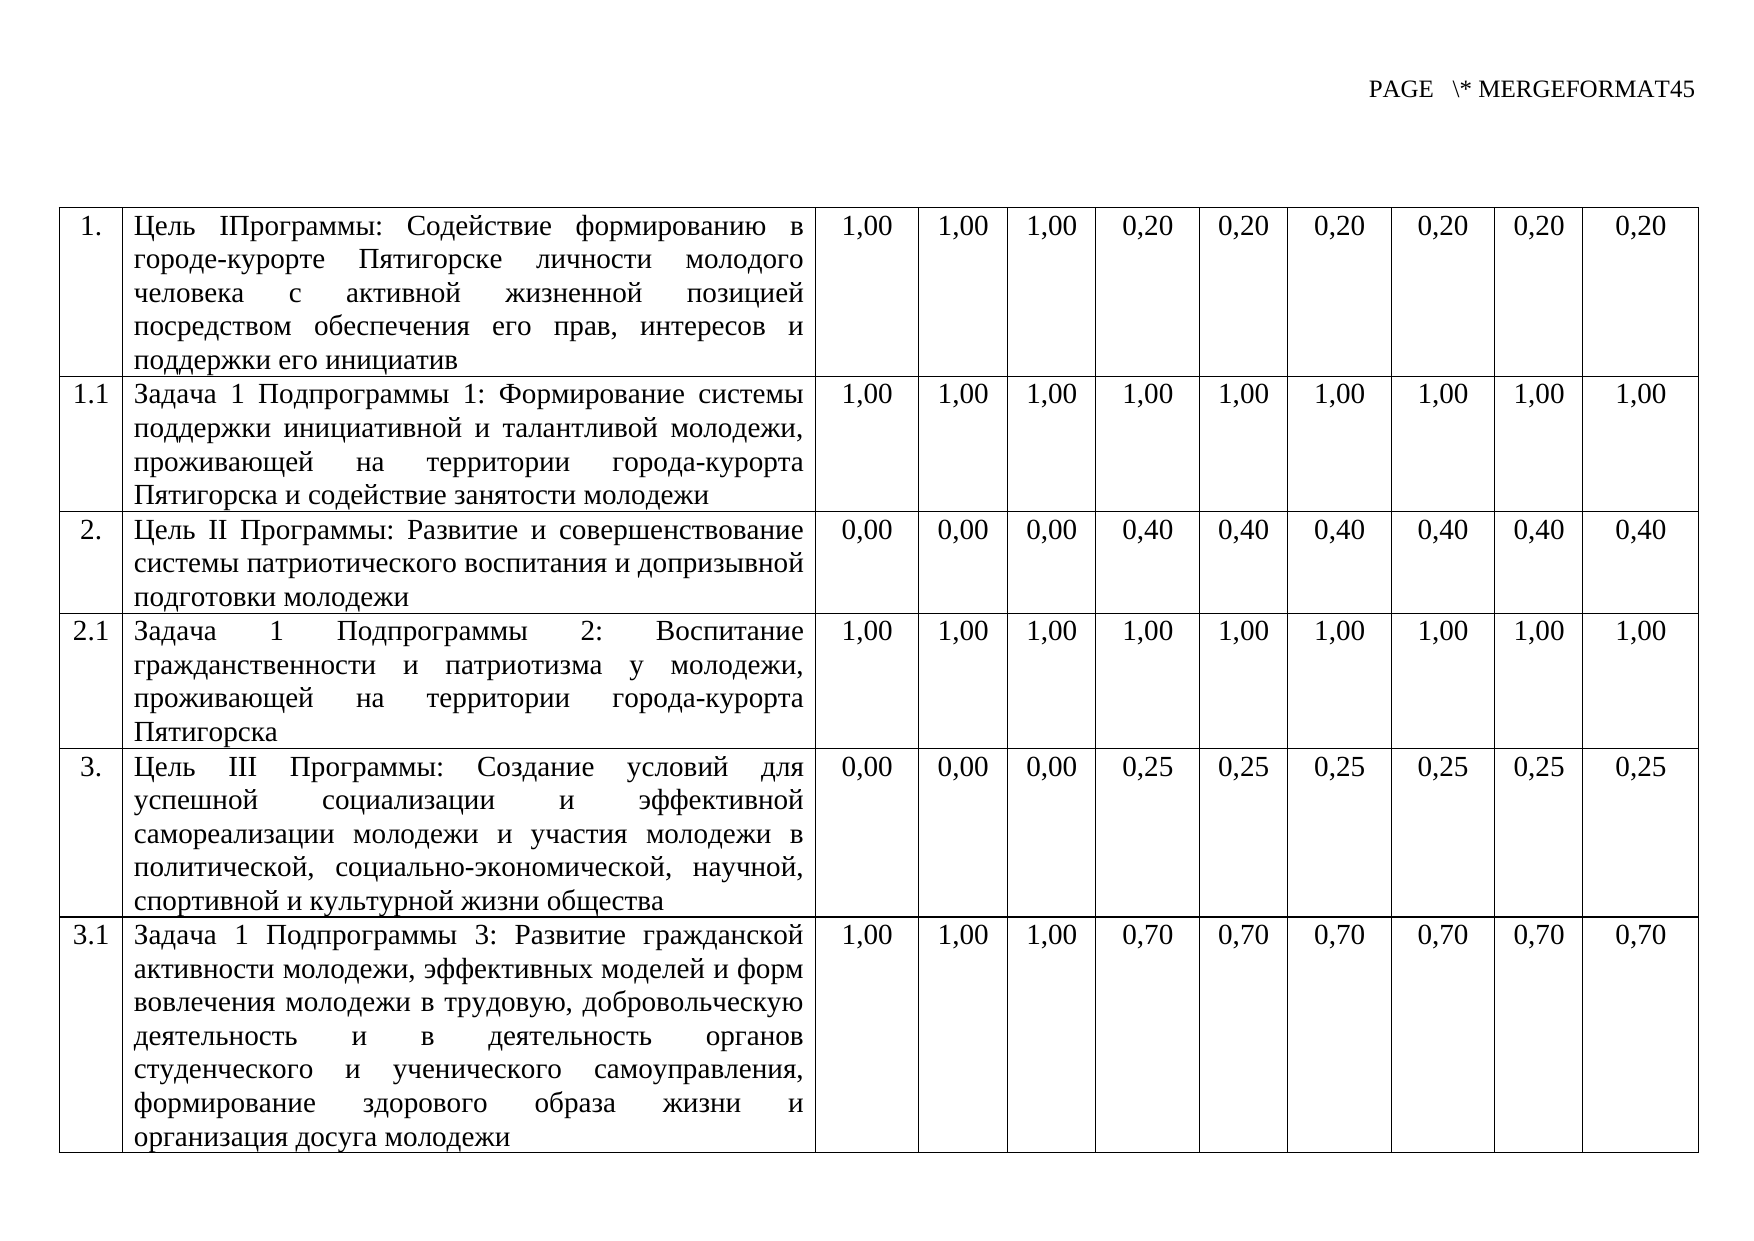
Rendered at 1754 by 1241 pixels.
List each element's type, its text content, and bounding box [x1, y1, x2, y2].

table_cell 1.1 [60, 377, 122, 511]
table_cell 1,00 [1096, 377, 1199, 511]
table_cell 1,00 [1096, 614, 1199, 748]
table_cell 3.1 [60, 918, 122, 1152]
table_cell 0,20 [1288, 208, 1391, 376]
table_cell 1,00 [1495, 377, 1582, 511]
table_cell 0,70 [1288, 918, 1391, 1152]
table_cell 1,00 [816, 208, 918, 376]
table_cell 0,20 [1200, 208, 1287, 376]
table_cell 0,70 [1096, 918, 1199, 1152]
table_cell 1,00 [816, 377, 918, 511]
table_cell 0,20 [1583, 208, 1698, 376]
table_cell 0,70 [1392, 918, 1494, 1152]
table_cell 3. [60, 749, 122, 916]
table_cell 0,70 [1583, 918, 1698, 1152]
table_cell 1,00 [1288, 614, 1391, 748]
table_cell 1,00 [1008, 377, 1095, 511]
table_cell 0,70 [1200, 918, 1287, 1152]
table_cell Задача 1 Подпрограммы 1: Формирование системы поддержки инициативной и талантливой молодежи, проживающей на территории города-курорта Пятигорска и содействие занятости молодежи [123, 377, 815, 511]
table_cell 2.1 [60, 614, 122, 748]
table_cell 1,00 [1495, 614, 1582, 748]
table_cell 0,00 [919, 512, 1007, 612]
table_cell 0,25 [1096, 749, 1199, 916]
table_cell 1,00 [1008, 614, 1095, 748]
table_cell 0,25 [1583, 749, 1698, 916]
table_cell 0,70 [1495, 918, 1582, 1152]
table_cell 2. [60, 512, 122, 612]
table_cell Задача 1 Подпрограммы 2: Воспитание гражданственности и патриотизма у молодежи, проживающей на территории города-курорта Пятигорска [123, 614, 815, 748]
table_cell 0,40 [1288, 512, 1391, 612]
table_cell 1,00 [1392, 377, 1494, 511]
table_cell 0,00 [1008, 749, 1095, 916]
table_cell 0,20 [1096, 208, 1199, 376]
table_cell 0,25 [1288, 749, 1391, 916]
table_cell 1,00 [919, 208, 1007, 376]
table_cell 0,25 [1200, 749, 1287, 916]
table_cell 1,00 [1200, 377, 1287, 511]
table_cell Цель III Программы: Создание условий для успешной социализации и эффективной самореализации молодежи и участия молодежи в политической, социально-экономической, научной, спортивной и культурной жизни общества [123, 749, 815, 916]
table_cell 0,00 [1008, 512, 1095, 612]
table_cell 0,20 [1392, 208, 1494, 376]
table_cell 1,00 [919, 918, 1007, 1152]
table_cell 1,00 [1583, 614, 1698, 748]
table_cell 0,00 [816, 512, 918, 612]
table_cell 1,00 [919, 614, 1007, 748]
table_cell Цель II Программы: Развитие и совершенствование системы патриотического воспитания и допризывной подготовки молодежи [123, 512, 815, 612]
table_cell 0,25 [1495, 749, 1582, 916]
table_cell 1,00 [1008, 918, 1095, 1152]
table_cell 0,25 [1392, 749, 1494, 916]
table_cell 0,40 [1583, 512, 1698, 612]
table_cell 1,00 [816, 614, 918, 748]
table_cell 1,00 [816, 918, 918, 1152]
table_cell 1,00 [1008, 208, 1095, 376]
table_cell 1,00 [1200, 614, 1287, 748]
table_cell Задача 1 Подпрограммы 3: Развитие гражданской активности молодежи, эффективных моделей и форм вовлечения молодежи в трудовую, добровольческую деятельность и в деятельность органов студенческого и ученического самоуправления, формирование здорового образа жизни и организация досуга молодежи [123, 918, 815, 1152]
table_cell 0,00 [816, 749, 918, 916]
table_cell 0,40 [1392, 512, 1494, 612]
table_cell 0,00 [919, 749, 1007, 916]
table_cell Цель IПрограммы: Содействие формированию в городе-курорте Пятигорске личности молодого человека с активной жизненной позицией посредством обеспечения его прав, интересов и поддержки его инициатив [123, 208, 815, 376]
table_cell 0,40 [1200, 512, 1287, 612]
table_cell 1,00 [1583, 377, 1698, 511]
table_cell 0,20 [1495, 208, 1582, 376]
table_cell 1,00 [1392, 614, 1494, 748]
table_cell 0,40 [1495, 512, 1582, 612]
table_cell 1,00 [919, 377, 1007, 511]
table_cell 1,00 [1288, 377, 1391, 511]
table_cell 1. [60, 208, 122, 376]
table_cell 0,40 [1096, 512, 1199, 612]
